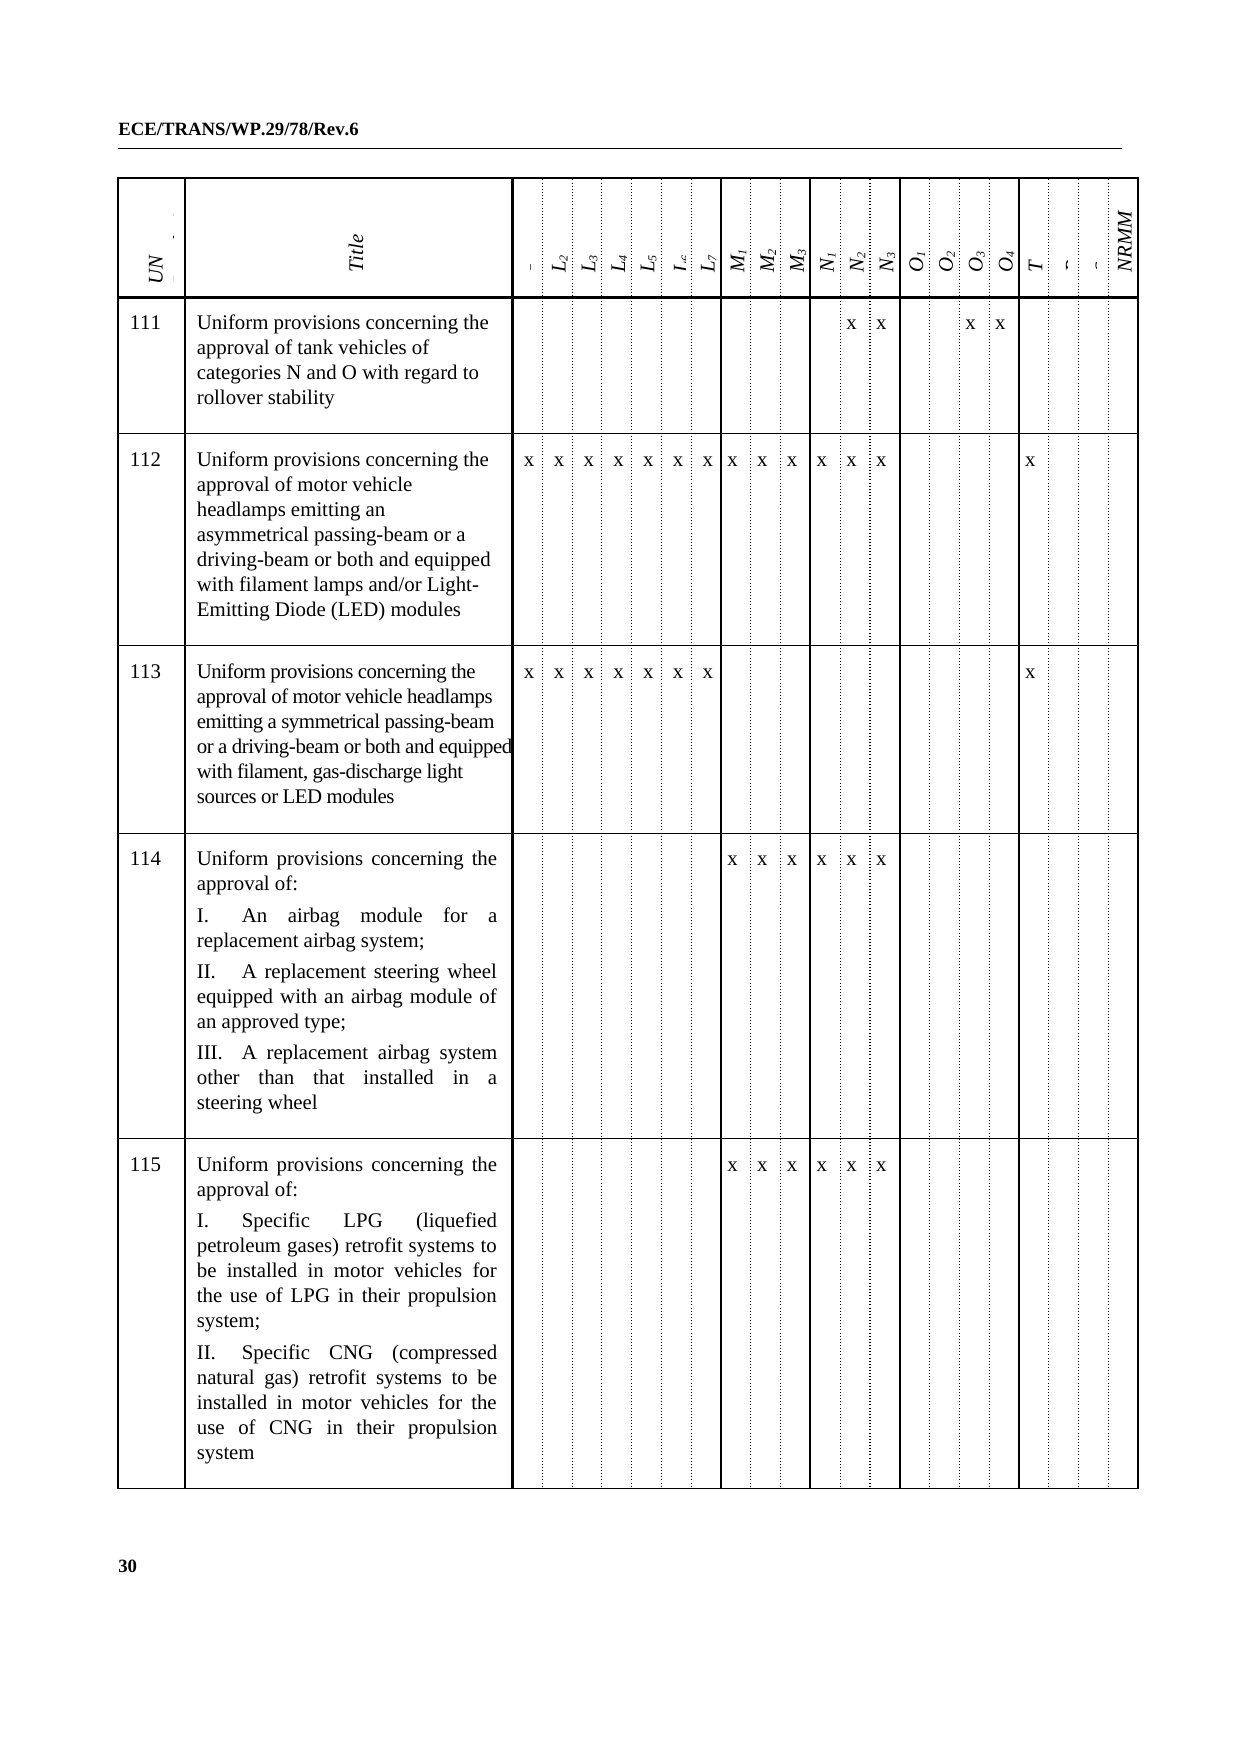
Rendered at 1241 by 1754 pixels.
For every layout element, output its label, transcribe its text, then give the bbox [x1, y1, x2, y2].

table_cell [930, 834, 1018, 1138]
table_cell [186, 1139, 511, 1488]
table_header L6 [661, 179, 691, 296]
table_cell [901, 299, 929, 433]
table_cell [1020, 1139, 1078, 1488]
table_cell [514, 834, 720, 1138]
table_header L7 [691, 179, 720, 296]
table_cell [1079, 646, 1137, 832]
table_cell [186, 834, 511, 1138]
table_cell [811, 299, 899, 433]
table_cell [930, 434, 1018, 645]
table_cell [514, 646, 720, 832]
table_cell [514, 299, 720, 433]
table_header M2 [751, 179, 781, 296]
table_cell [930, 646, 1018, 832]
table_header T [1020, 179, 1049, 296]
table_header L3 [572, 179, 602, 296]
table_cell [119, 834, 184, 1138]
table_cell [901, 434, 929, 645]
table_header O3 [959, 179, 989, 296]
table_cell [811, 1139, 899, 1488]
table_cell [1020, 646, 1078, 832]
table_header O1 [901, 179, 929, 296]
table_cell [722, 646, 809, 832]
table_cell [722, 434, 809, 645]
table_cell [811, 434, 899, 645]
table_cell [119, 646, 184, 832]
table_header R [1049, 179, 1078, 296]
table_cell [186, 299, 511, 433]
table_header N1 [811, 179, 840, 296]
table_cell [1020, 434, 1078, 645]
table_header N2 [840, 179, 870, 296]
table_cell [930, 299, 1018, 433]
table_header N3 [870, 179, 899, 296]
table_header S [1079, 179, 1108, 296]
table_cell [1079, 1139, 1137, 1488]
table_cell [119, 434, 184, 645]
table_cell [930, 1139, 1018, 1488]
table_header NRMM [1108, 179, 1137, 296]
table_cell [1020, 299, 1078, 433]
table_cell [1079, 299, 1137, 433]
table_header O4 [989, 179, 1018, 296]
table_header M3 [781, 179, 809, 296]
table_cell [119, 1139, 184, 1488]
table_header L1 [514, 179, 542, 296]
table_header O2 [930, 179, 959, 296]
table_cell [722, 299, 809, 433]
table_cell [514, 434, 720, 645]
table_header UN Regulation [119, 179, 184, 296]
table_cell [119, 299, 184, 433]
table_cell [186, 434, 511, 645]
table_header Title [186, 179, 511, 296]
table_header M1 [722, 179, 751, 296]
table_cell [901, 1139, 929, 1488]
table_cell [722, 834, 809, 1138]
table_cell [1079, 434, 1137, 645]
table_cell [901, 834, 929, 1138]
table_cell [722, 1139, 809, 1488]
table_header L2 [542, 179, 572, 296]
table_header L4 [602, 179, 632, 296]
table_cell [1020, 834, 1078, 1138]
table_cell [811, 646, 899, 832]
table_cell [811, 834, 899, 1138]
table_header L5 [632, 179, 661, 296]
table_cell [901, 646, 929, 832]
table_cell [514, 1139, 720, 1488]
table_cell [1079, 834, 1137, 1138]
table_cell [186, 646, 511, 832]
